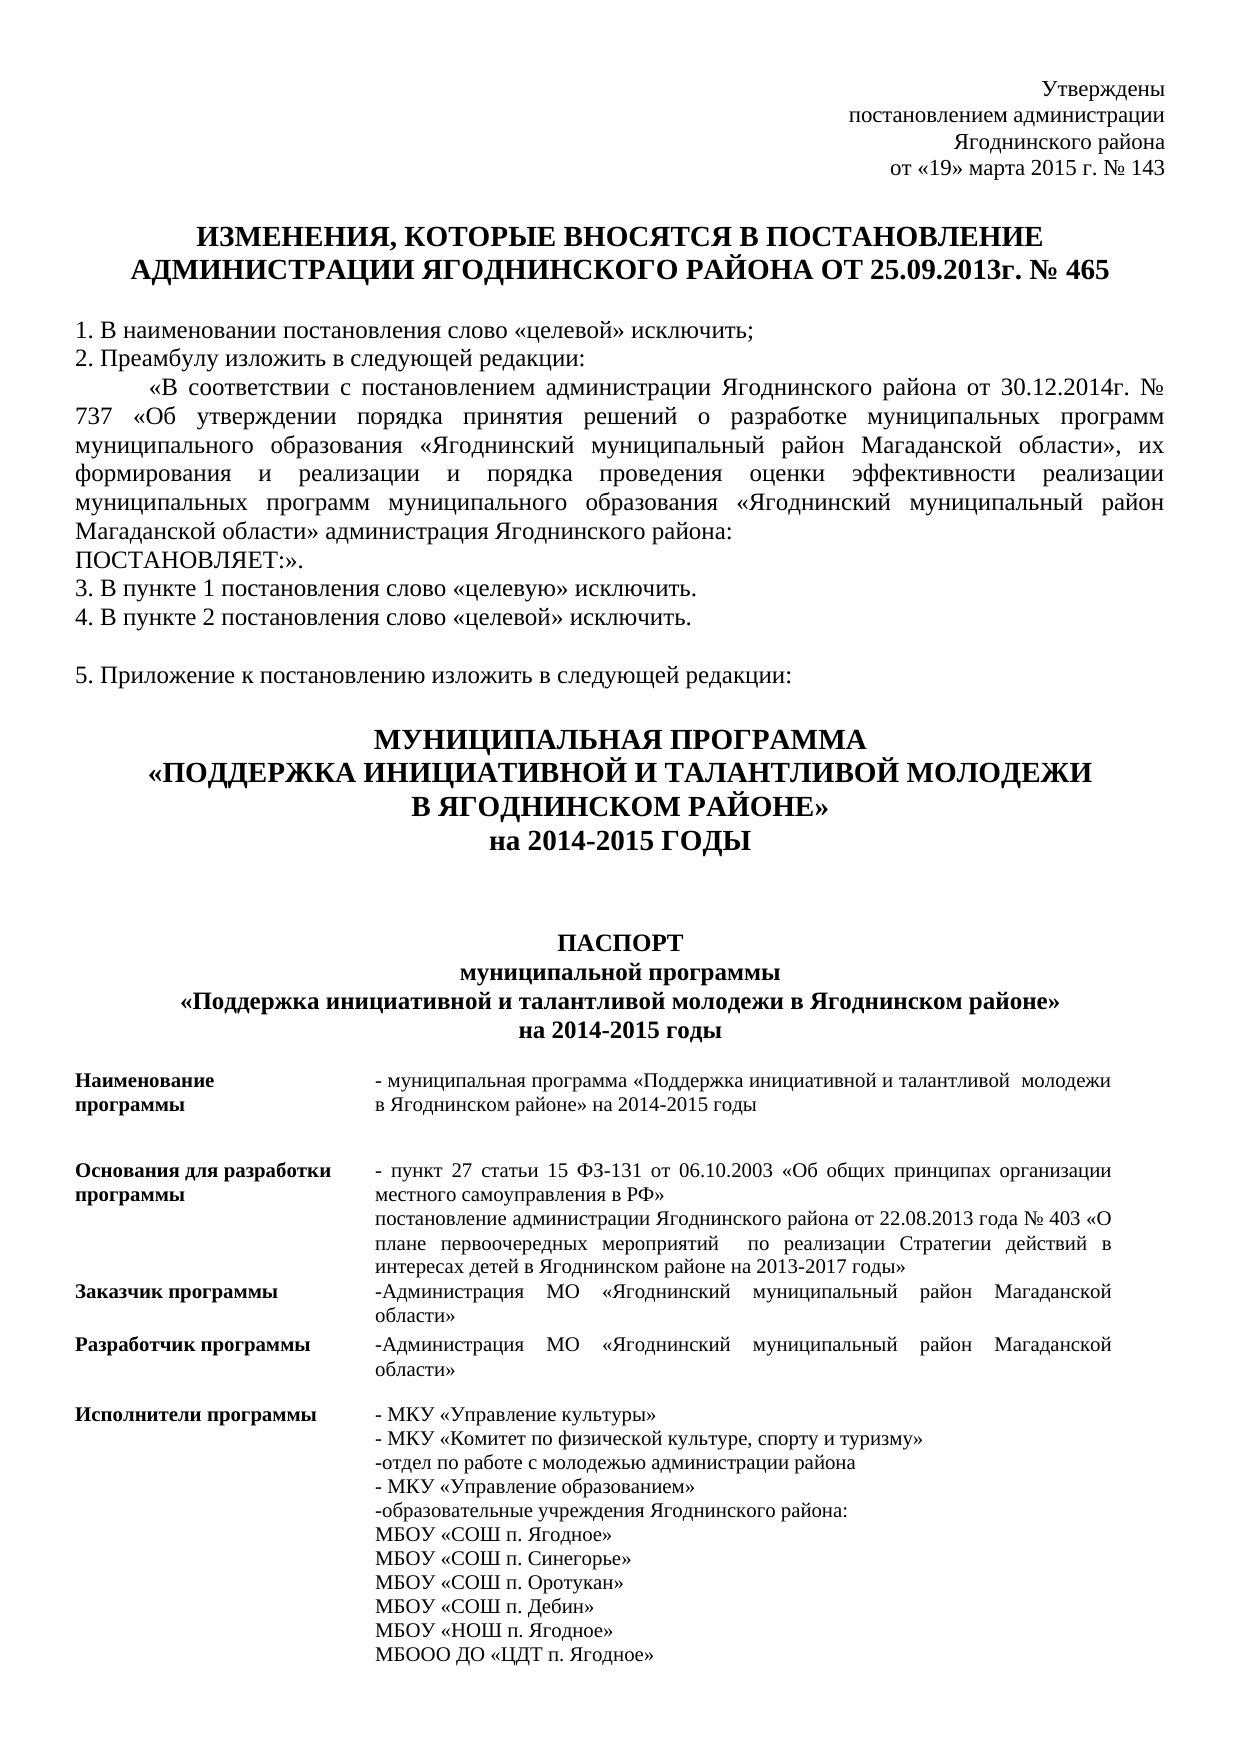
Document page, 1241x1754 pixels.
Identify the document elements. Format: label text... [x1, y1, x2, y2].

text «ПОДДЕРЖКА ИНИЦИАТИВНОЙ И ТАЛАНТЛИВОЙ МОЛОДЕЖИ [75, 756, 1165, 789]
table_header Наименование программы [64, 1068, 364, 1158]
text «Поддержка инициативной и талантливой молодежи в Ягоднинском районе» [75, 986, 1165, 1015]
table_cell - пункт 27 статьи 15 ФЗ-131 от 06.10.2003 «Об общих принципах организации местного самоуправления в РФ» постановление администрации Ягоднинского района от 22.08.2013 года № 403 «О плане первоочередных мероприятий по реализации Стратегии действий в интересах детей в Ягоднинском районе на 2013-2017 годы» [364, 1158, 1123, 1278]
text Утверждены [665, 75, 1165, 101]
text В ЯГОДНИНСКОМ РАЙОНЕ» [75, 789, 1165, 823]
text постановлением администрации [665, 101, 1165, 128]
text 3. В пункте 1 постановления слово «целевую» исключить. [75, 573, 1165, 602]
table_cell Разработчик программы [64, 1333, 364, 1402]
table_cell -Администрация МО «Ягоднинский муниципальный район Магаданской области» [364, 1333, 1123, 1402]
text на 2014-2015 годы [75, 1015, 1165, 1043]
text 4. В пункте 2 постановления слово «целевой» исключить. [75, 602, 1165, 631]
text муниципальной программы [75, 957, 1165, 986]
text ПАСПОРТ [75, 928, 1165, 957]
table_cell Основания для разработки программы [64, 1158, 364, 1278]
text «В соответствии с постановлением администрации Ягоднинского района от 30.12.2014г. № 737 «Об утверждении порядка принятия решений о разработке муниципальных программ муниципального образования «Ягоднинский муниципальный район Магаданской области», их формирования и реализации и порядка проведения оценки эффективности реализации муниципальных программ муниципального образования «Ягоднинский муниципальный район Магаданской области» администрация Ягоднинского района: [75, 372, 1165, 545]
text ИЗМЕНЕНИЯ, КОТОРЫЕ ВНОСЯТСЯ В ПОСТАНОВЛЕНИЕ АДМИНИСТРАЦИИ ЯГОДНИНСКОГО РАЙОНА ОТ 25.09.2013г. № 465 [75, 219, 1165, 286]
text ПОСТАНОВЛЯЕТ:». [75, 545, 1165, 573]
table_cell - МКУ «Управление культуры» - МКУ «Комитет по физической культуре, спорту и туризму» -отдел по работе с молодежью администрации района - МКУ «Управление образованием» -образовательные учреждения Ягоднинского района: МБОУ «СОШ п. Ягодное» МБОУ «СОШ п. Синегорье» МБОУ «СОШ п. Оротукан» МБОУ «СОШ п. Дебин» МБОУ «НОШ п. Ягодное» МБООО ДО «ЦДТ п. Ягодное» [364, 1402, 1123, 1666]
text от «19» марта 2015 г. № 143 [665, 154, 1165, 180]
text 2. Преамбулу изложить в следующей редакции: [75, 343, 1165, 372]
table_header - муниципальная программа «Поддержка инициативной и талантливой молодежи в Ягоднинском районе» на 2014-2015 годы [364, 1068, 1123, 1158]
text 5. Приложение к постановлению изложить в следующей редакции: [75, 660, 1165, 688]
text Ягоднинского района [665, 128, 1165, 154]
text на 2014-2015 ГОДЫ [75, 823, 1165, 856]
table_cell Заказчик программы [64, 1279, 364, 1332]
table_cell -Администрация МО «Ягоднинский муниципальный район Магаданской области» [364, 1279, 1123, 1332]
text МУНИЦИПАЛЬНАЯ ПРОГРАММА [75, 722, 1165, 756]
text 1. В наименовании постановления слово «целевой» исключить; [75, 315, 1165, 343]
table_cell Исполнители программы [64, 1402, 364, 1666]
